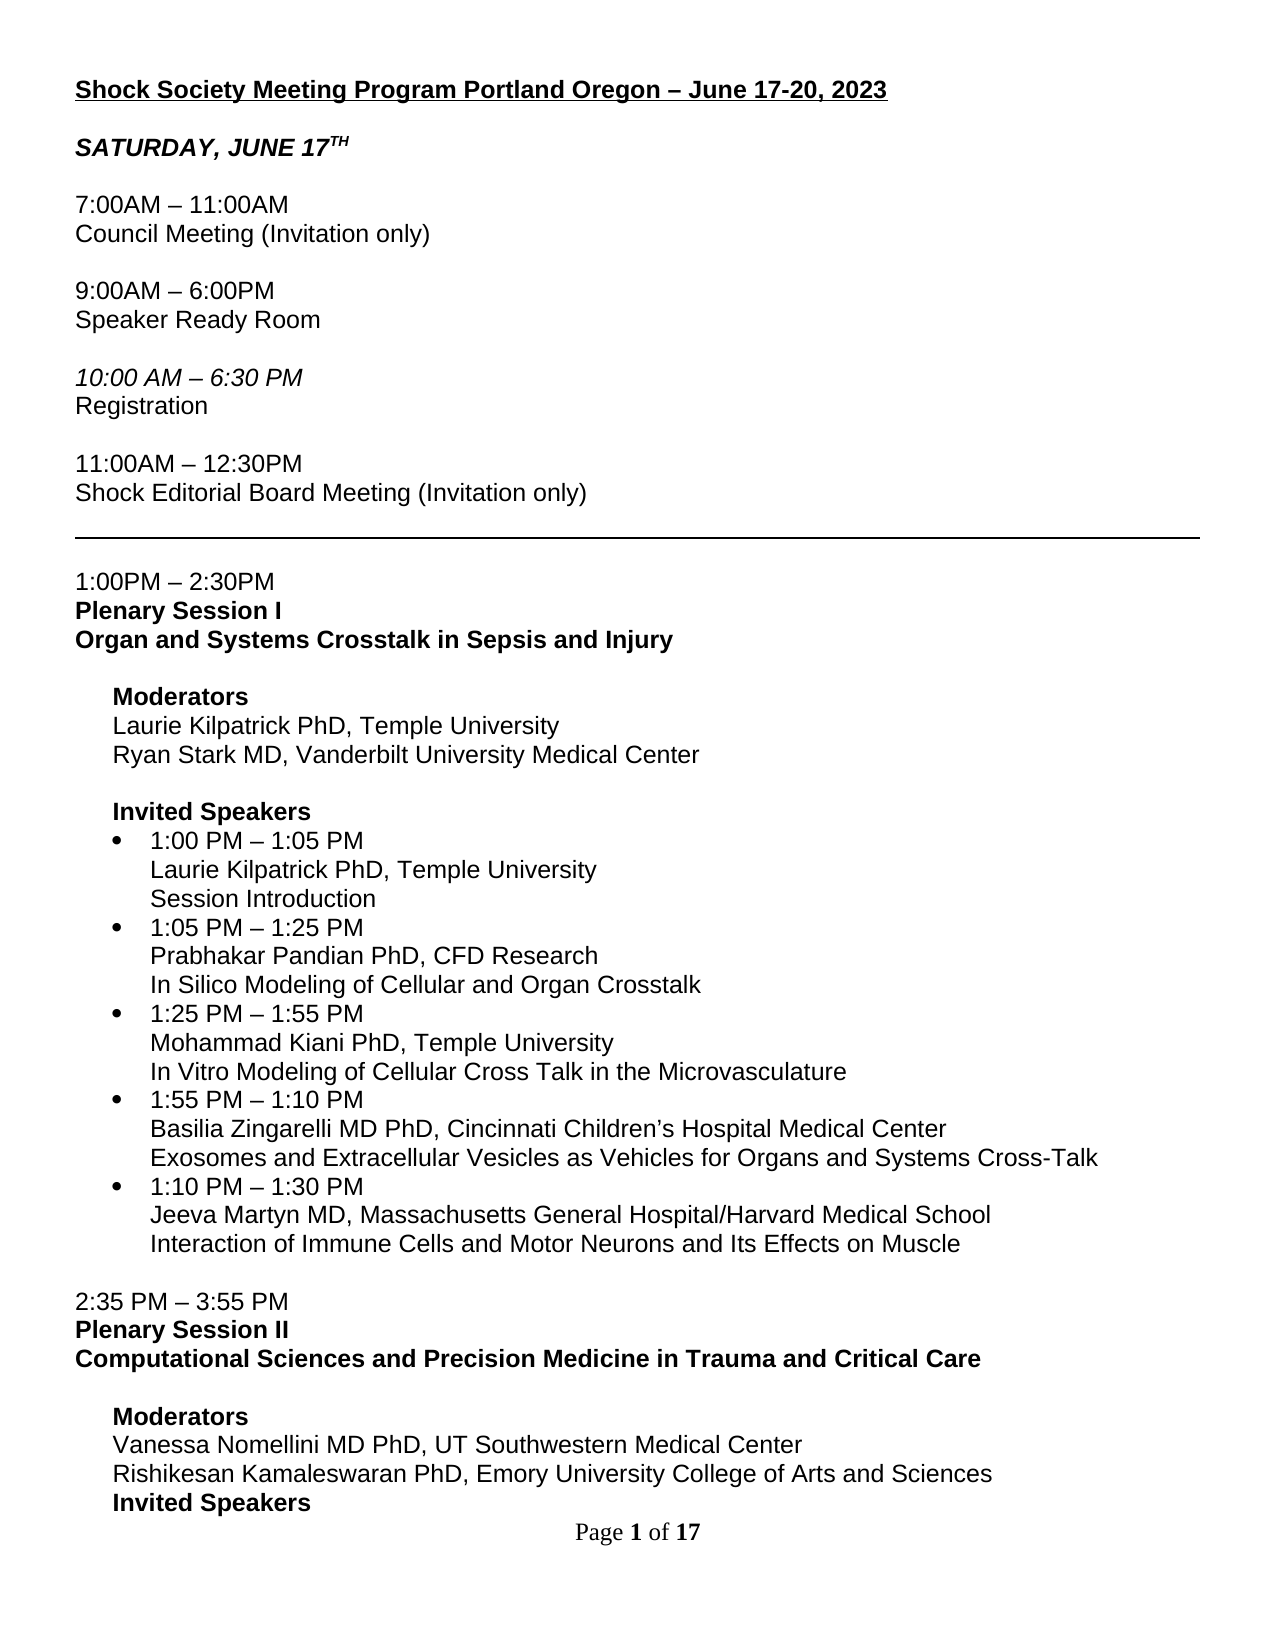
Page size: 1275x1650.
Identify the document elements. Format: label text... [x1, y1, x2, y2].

text Organ and Systems Crosstalk in Sepsis and Injury [75, 625, 1200, 654]
list Exosomes and Extracellular Vesicles as Vehicles for Organs and Systems Cross-Talk [150, 1143, 1200, 1172]
text Moderators [112, 682, 1200, 711]
list In Silico Modeling of Cellular and Organ Crosstalk [150, 970, 1200, 999]
list Session Introduction [150, 884, 1200, 912]
text 7:00AM – 11:00AM [75, 190, 1200, 219]
text Invited Speakers [75, 1488, 1200, 1517]
text SATURDAY, JUNE 17TH [75, 132, 1200, 161]
text Shock Editorial Board Meeting (Invitation only) [75, 477, 1200, 506]
list Basilia Zingarelli MD PhD, Cincinnati Children’s Hospital Medical Center [150, 1114, 1200, 1143]
text Vanessa Nomellini MD PhD, UT Southwestern Medical Center [112, 1430, 1200, 1459]
list Interaction of Immune Cells and Motor Neurons and Its Effects on Muscle [150, 1229, 1200, 1258]
text 2:35 PM – 3:55 PM [75, 1287, 1200, 1315]
text Plenary Session II [75, 1315, 1200, 1344]
text 9:00AM – 6:00PM [75, 276, 1200, 305]
text Laurie Kilpatrick PhD, Temple University [112, 711, 1200, 740]
text Registration [75, 391, 1200, 420]
list Laurie Kilpatrick PhD, Temple University [150, 855, 1200, 884]
list 1:55 PM – 1:10 PM [112, 1085, 1200, 1114]
text Rishikesan Kamaleswaran PhD, Emory University College of Arts and Sciences [112, 1459, 1200, 1488]
list 1:10 PM – 1:30 PM [112, 1172, 1200, 1200]
text Moderators [112, 1402, 1200, 1430]
list Mohammad Kiani PhD, Temple University [150, 1028, 1200, 1056]
list Jeeva Martyn MD, Massachusetts General Hospital/Harvard Medical School [150, 1200, 1200, 1229]
list 1:00 PM – 1:05 PM [112, 826, 1200, 855]
text 1:00PM – 2:30PM [75, 567, 1200, 596]
list 1:05 PM – 1:25 PM [112, 912, 1200, 941]
text Ryan Stark MD, Vanderbilt University Medical Center [112, 740, 1200, 769]
text Speaker Ready Room [75, 305, 1200, 334]
list Prabhakar Pandian PhD, CFD Research [150, 941, 1200, 970]
text Computational Sciences and Precision Medicine in Trauma and Critical Care [75, 1344, 1200, 1373]
list In Vitro Modeling of Cellular Cross Talk in the Microvasculature [150, 1056, 1200, 1085]
text 10:00 AM – 6:30 PM [75, 362, 1200, 391]
list 1:25 PM – 1:55 PM [112, 999, 1200, 1028]
text Shock Society Meeting Program Portland Oregon – June 17-20, 2023 [75, 75, 1200, 104]
text Council Meeting (Invitation only) [75, 219, 1200, 247]
text 11:00AM – 12:30PM [75, 449, 1200, 477]
text Invited Speakers [75, 797, 1200, 826]
text Plenary Session I [75, 596, 1200, 625]
